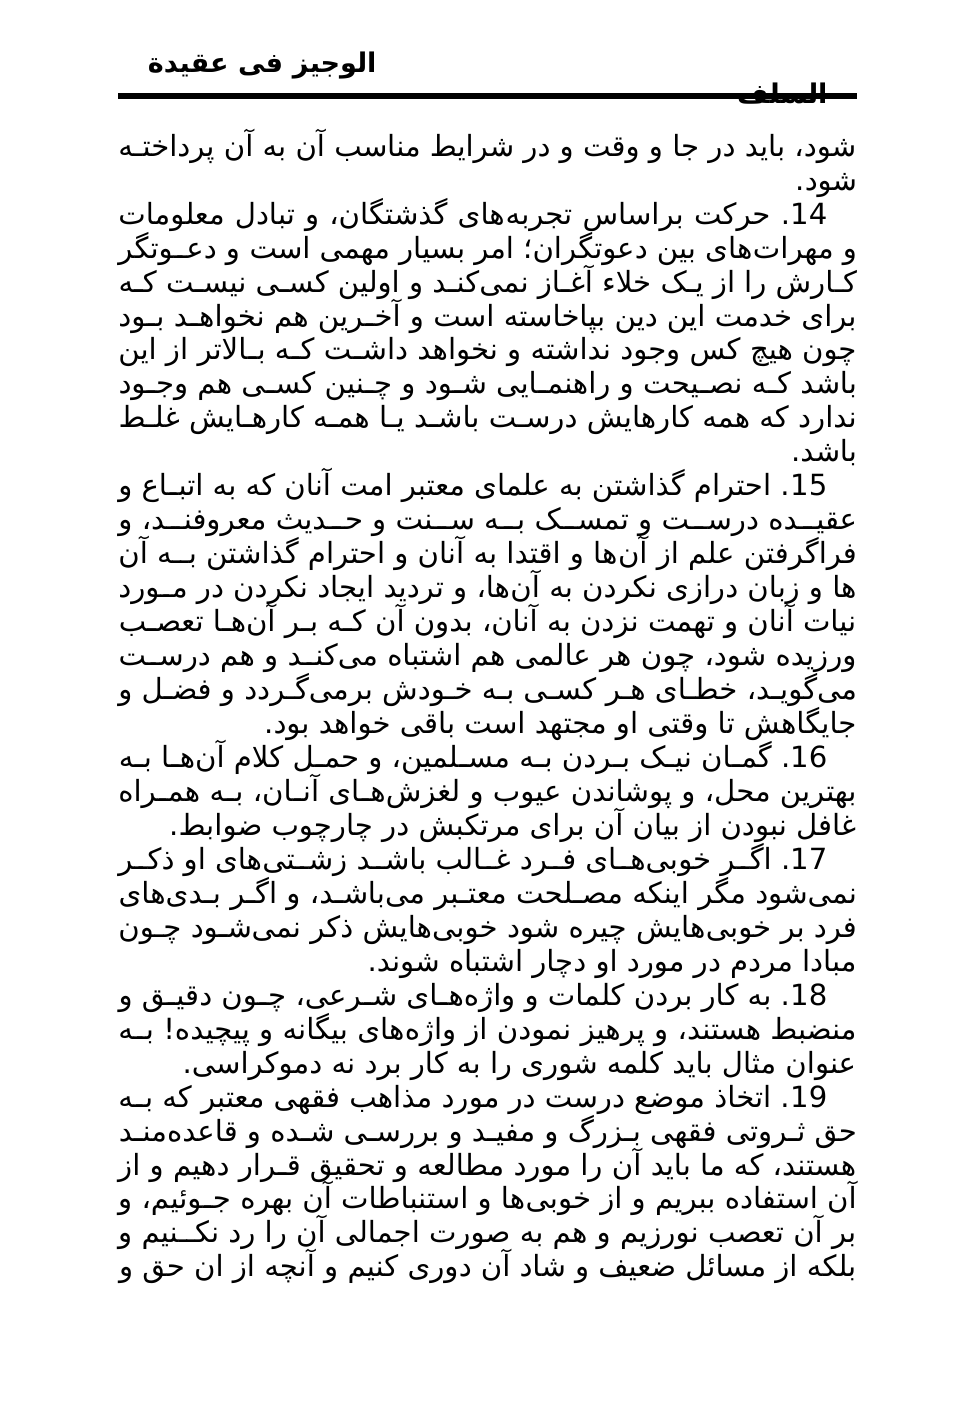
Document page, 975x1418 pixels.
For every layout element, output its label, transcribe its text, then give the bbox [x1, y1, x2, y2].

text 14. حرکت براساس تجربه‌های گذشتگان، و تبادل معلومات و مهرات‌های بین دعوتگران؛ امر بسیار مهمی است و دعوتگر کارش را از یک خلاء آغاز نمی‌کند و اولین کسی نیست که برای خدمت این دین بپاخاسته است و آخرین هم نخواهد بود چون هیچ کس وجود نداشته و نخواهد داشت که بالاتر از این باشد که نصیحت و راهنمایی شود و چنین کسی هم وجود ندارد که همه کارهایش درست باشد یا همه کارهایش غلط باشد. [118, 197, 857, 469]
text 17. اگر خوبی‌های فرد غالب باشد زشتی‌های او ذکر نمی‌شود مگر اینکه مصلحت معتبر می‌باشد، و اگر بدی‌های فرد بر خوبی‌هایش چیره شود خوبی‌هایش ذکر نمی‌شود چون مبادا مردم در مورد او دچار اشتباه شوند. [118, 842, 857, 978]
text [118, 1080, 857, 1284]
text 18. به کار بردن کلمات و واژه‌های شرعی، چون دقیق و منضبط هستند، و پرهیز نمودن از واژه‌های بیگانه و پیچیده! به عنوان مثال باید کلمه شوری را به کار برد نه دموکراسی. [118, 978, 857, 1080]
text 16. گمان نیک بردن به مسلمین، و حمل کلام آن‌ها به بهترین محل، و پوشاندن عیوب و لغزش‌های آنان، به همراه غافل نبودن از بیان آن برای مرتکبش در چارچوب ضوابط. [118, 740, 857, 842]
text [118, 129, 857, 197]
text 15. احترام گذاشتن به علمای معتبر امت آنان که به اتباع و عقیده درست و تمسک به سنت و حدیث معروفند، و فراگرفتن علم از آن‌ها و اقتدا به آنان و احترام گذاشتن به آن ها و زبان درازی نکردن به آن‌ها، و تردید ایجاد نکردن در مورد نیات آنان و تهمت نزدن به آنان، بدون آن که بر آن‌ها تعصب ورزیده شود، چون هر عالمی هم اشتباه می‌کند و هم درست می‌گوید، خطای هر کسی به خودش برمی‌گردد و فضل و جایگاهش تا وقتی او مجتهد است باقی خواهد بود. [118, 469, 857, 740]
